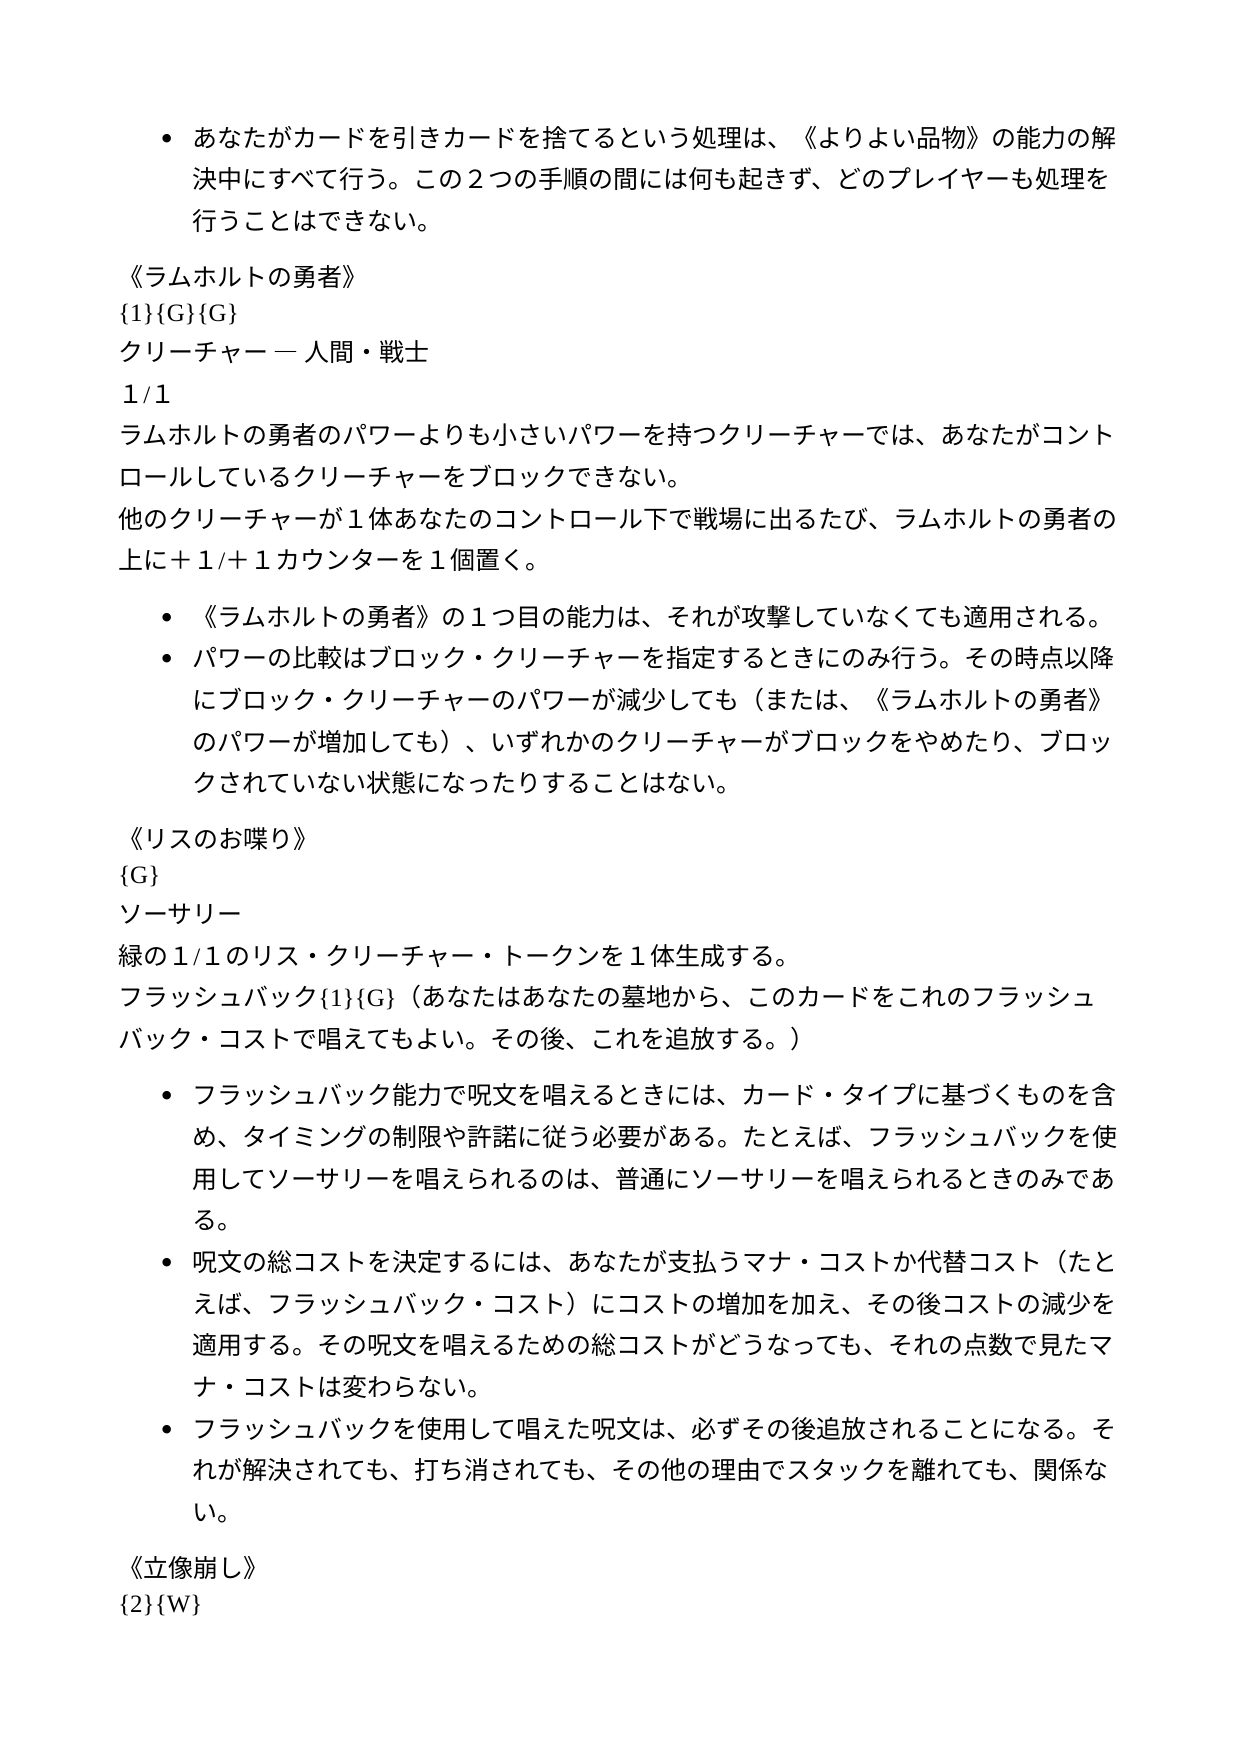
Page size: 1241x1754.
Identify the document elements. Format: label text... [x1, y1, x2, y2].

text 《リスのお喋り》 {G} ソーサリー 緑の１/１のリス・クリーチャー・トークンを１体生成する。 フラッシュバック{1}{G}（あなたはあなたの墓地から、このカードをこれのフラッシュバック・コストで唱えてもよい。その後、これを追放する。） [118, 820, 1122, 1056]
list フラッシュバック能力で呪文を唱えるときには、カード・タイプに基づくものを含め、タイミングの制限や許諾に従う必要がある。たとえば、フラッシュバックを使用してソーサリーを唱えられるのは、普通にソーサリーを唱えられるときのみである。 [162, 1076, 1122, 1237]
list 《ラムホルトの勇者》の１つ目の能力は、それが攻撃していなくても適用される。 [162, 597, 1122, 633]
list フラッシュバックを使用して唱えた呪文は、必ずその後追放されることになる。それが解決されても、打ち消されても、その他の理由でスタックを離れても、関係ない。 [162, 1409, 1122, 1529]
list パワーの比較はブロック・クリーチャーを指定するときにのみ行う。その時点以降にブロック・クリーチャーのパワーが減少しても（または、《ラムホルトの勇者》のパワーが増加しても）、いずれかのクリーチャーがブロックをやめたり、ブロックされていない状態になったりすることはない。 [162, 639, 1122, 800]
text 《ラムホルトの勇者》 {1}{G}{G} クリーチャー ― 人間・戦士 １/１ ラムホルトの勇者のパワーよりも小さいパワーを持つクリーチャーでは、あなたがコントロールしているクリーチャーをブロックできない。 他のクリーチャーが１体あなたのコントロール下で戦場に出るたび、ラムホルトの勇者の上に＋１/＋１カウンターを１個置く。 [118, 258, 1122, 577]
list 呪文の総コストを決定するには、あなたが支払うマナ・コストか代替コスト（たとえば、フラッシュバック・コスト）にコストの増加を加え、その後コストの減少を適用する。その呪文を唱えるための総コストがどうなっても、それの点数で見たマナ・コストは変わらない。 [162, 1242, 1122, 1404]
list あなたがカードを引きカードを捨てるという処理は、《よりよい品物》の能力の解決中にすべて行う。この２つの手順の間には何も起きず、どのプレイヤーも処理を行うことはできない。 [162, 118, 1122, 238]
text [118, 1549, 1122, 1618]
